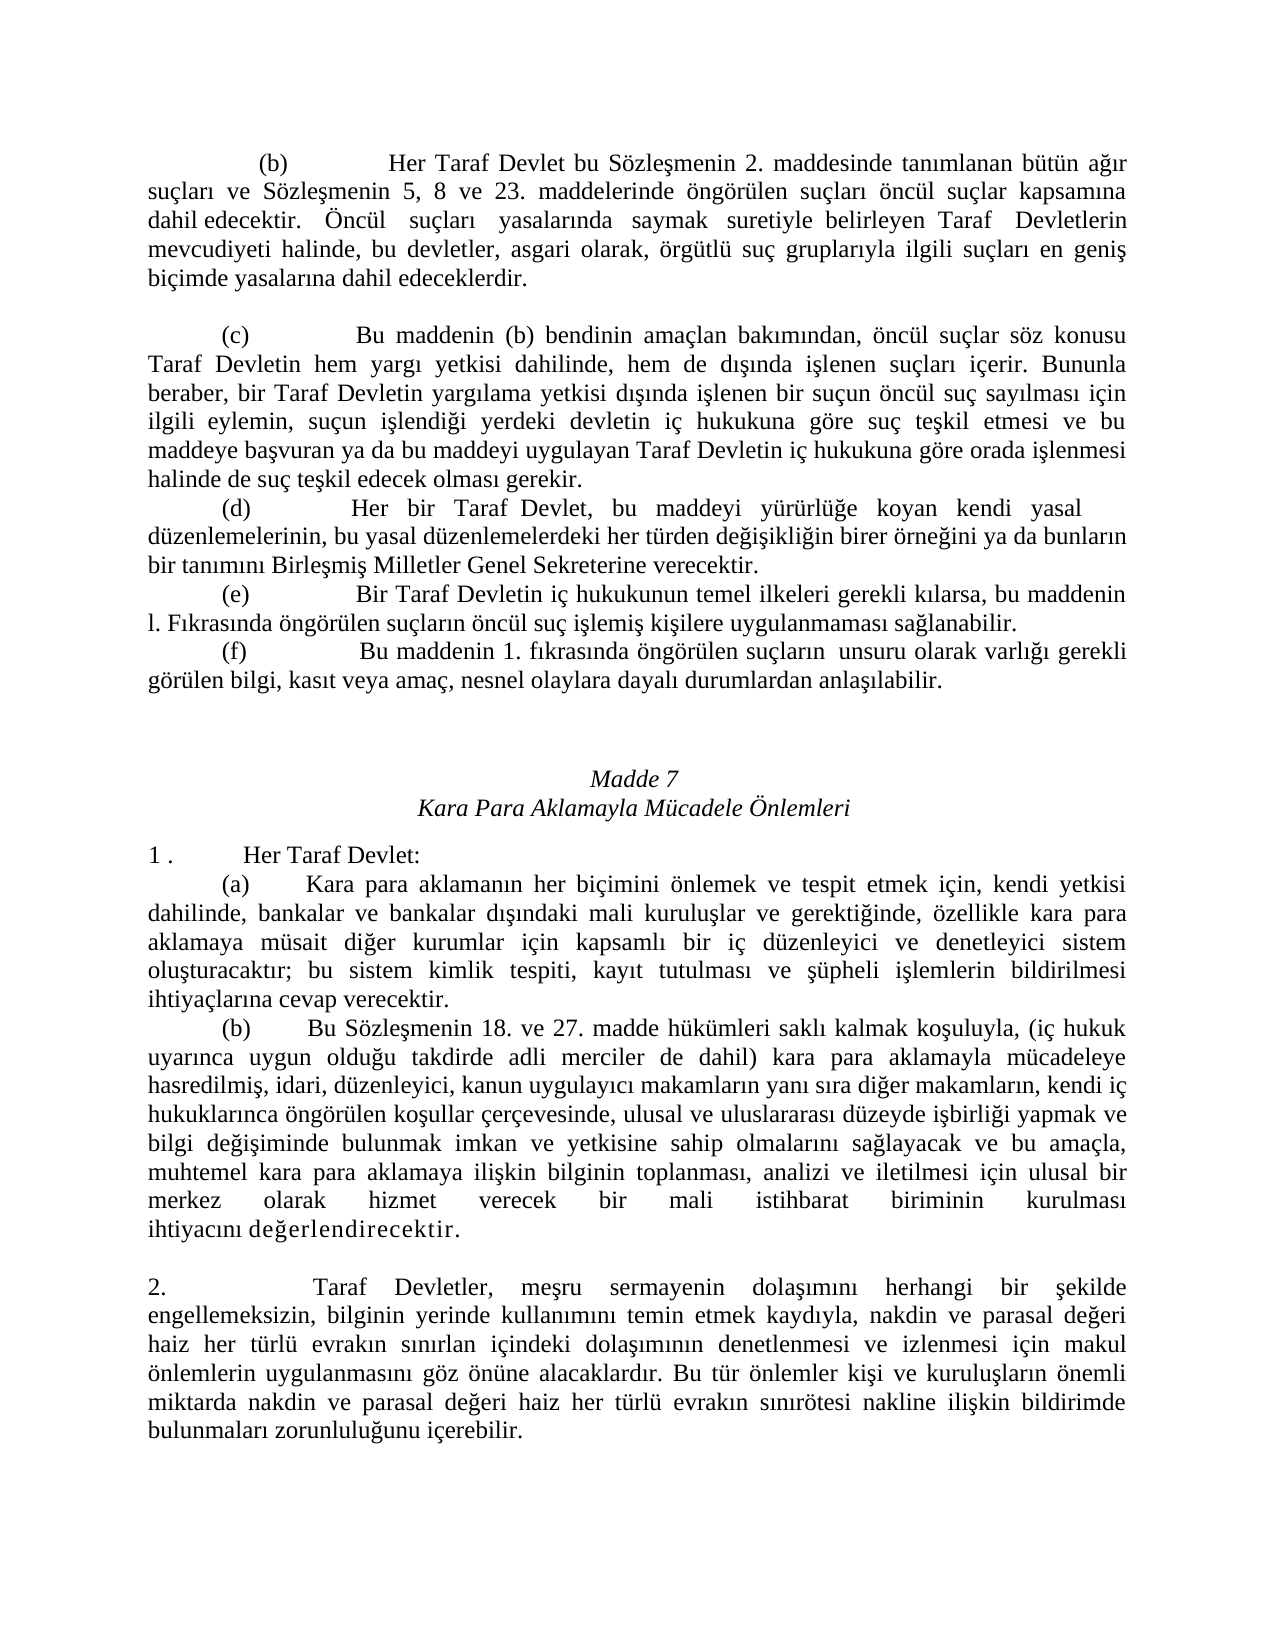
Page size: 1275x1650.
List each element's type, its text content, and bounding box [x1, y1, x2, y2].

text (b) Her Taraf Devlet bu Sözleşmenin 2. maddesinde tanımlanan bütün ağır suçları ve Sözleşmenin 5, 8 ve 23. maddelerinde öngörülen suçları öncül suçlar kapsamına dahil edecektir. Öncül suçları yasalarında saymak suretiyle belirleyen Taraf Devletlerin mevcudiyeti halinde, bu devletler, asgari olarak, örgütlü suç gruplarıyla ilgili suçları en geniş biçimde yasalarına dahil edeceklerdir. [148, 148, 1127, 291]
text Madde 7 [148, 764, 1120, 793]
text (e) Bir Taraf Devletin iç hukukunun temel ilkeleri gerekli kılarsa, bu maddenin l. Fıkrasında öngörülen suçların öncül suç işlemiş kişilere uygulanmaması sağlanabilir. [148, 579, 1127, 636]
text (d) Her bir Taraf Devlet, bu maddeyi yürürlüğe koyan kendi yasal düzenlemelerinin, bu yasal düzenlemelerdeki her türden değişikliğin birer örneğini ya da bunların bir tanımını Birleşmiş Milletler Genel Sekreterine verecektir. [148, 493, 1127, 579]
text 2. Taraf Devletler, meşru sermayenin dolaşımını herhangi bir şekilde engellemeksizin, bilginin yerinde kullanımını temin etmek kaydıyla, nakdin ve parasal değeri haiz her türlü evrakın sınırlan içindeki dolaşımının denetlenmesi ve izlenmesi için makul önlemlerin uygulanmasını göz önüne alacaklardır. Bu tür önlemler kişi ve kuruluşların önemli miktarda nakdin ve parasal değeri haiz her türlü evrakın sınırötesi nakline ilişkin bildirimde bulunmaları zorunluluğunu içerebilir. [148, 1272, 1127, 1444]
text 1. Her Taraf Devlet: [148, 841, 1127, 869]
text Kara Para Aklamayla Mücadele Önlemleri [148, 793, 1120, 821]
text (c) Bu maddenin (b) bendinin amaçlan bakımından, öncül suçlar söz konusu Taraf Devletin hem yargı yetkisi dahilinde, hem de dışında işlenen suçları içerir. Bununla beraber, bir Taraf Devletin yargılama yetkisi dışında işlenen bir suçun öncül suç sayılması için ilgili eylemin, suçun işlendiği yerdeki devletin iç hukukuna göre suç teşkil etmesi ve bu maddeye başvuran ya da bu maddeyi uygulayan Taraf Devletin iç hukukuna göre orada işlenmesi halinde de suç teşkil edecek olması gerekir. [148, 320, 1127, 493]
text (f) Bu maddenin 1. fıkrasında öngörülen suçların unsuru olarak varlığı gerekli görülen bilgi, kasıt veya amaç, nesnel olaylara dayalı durumlardan anlaşılabilir. [148, 636, 1127, 694]
text (b) Bu Sözleşmenin 18. ve 27. madde hükümleri saklı kalmak koşuluyla, (iç hukuk uyarınca uygun olduğu takdirde adli merciler de dahil) kara para aklamayla mücadeleye hasredilmiş, idari, düzenleyici, kanun uygulayıcı makamların yanı sıra diğer makamların, kendi iç hukuklarınca öngörülen koşullar çerçevesinde, ulusal ve uluslararası düzeyde işbirliği yapmak ve bilgi değişiminde bulunmak imkan ve yetkisine sahip olmalarını sağlayacak ve bu amaçla, muhtemel kara para aklamaya ilişkin bilginin toplanması, analizi ve iletilmesi için ulusal bir merkez olarak hizmet verecek bir mali istihbarat biriminin kurulması ihtiyacını değerlendirecektir. [148, 1013, 1127, 1243]
text (a) Kara para aklamanın her biçimini önlemek ve tespit etmek için, kendi yetkisi dahilinde, bankalar ve bankalar dışındaki mali kuruluşlar ve gerektiğinde, özellikle kara para aklamaya müsait diğer kurumlar için kapsamlı bir iç düzenleyici ve denetleyici sistem oluşturacaktır; bu sistem kimlik tespiti, kayıt tutulması ve şüpheli işlemlerin bildirilmesi ihtiyaçlarına cevap verecektir. [148, 869, 1127, 1013]
